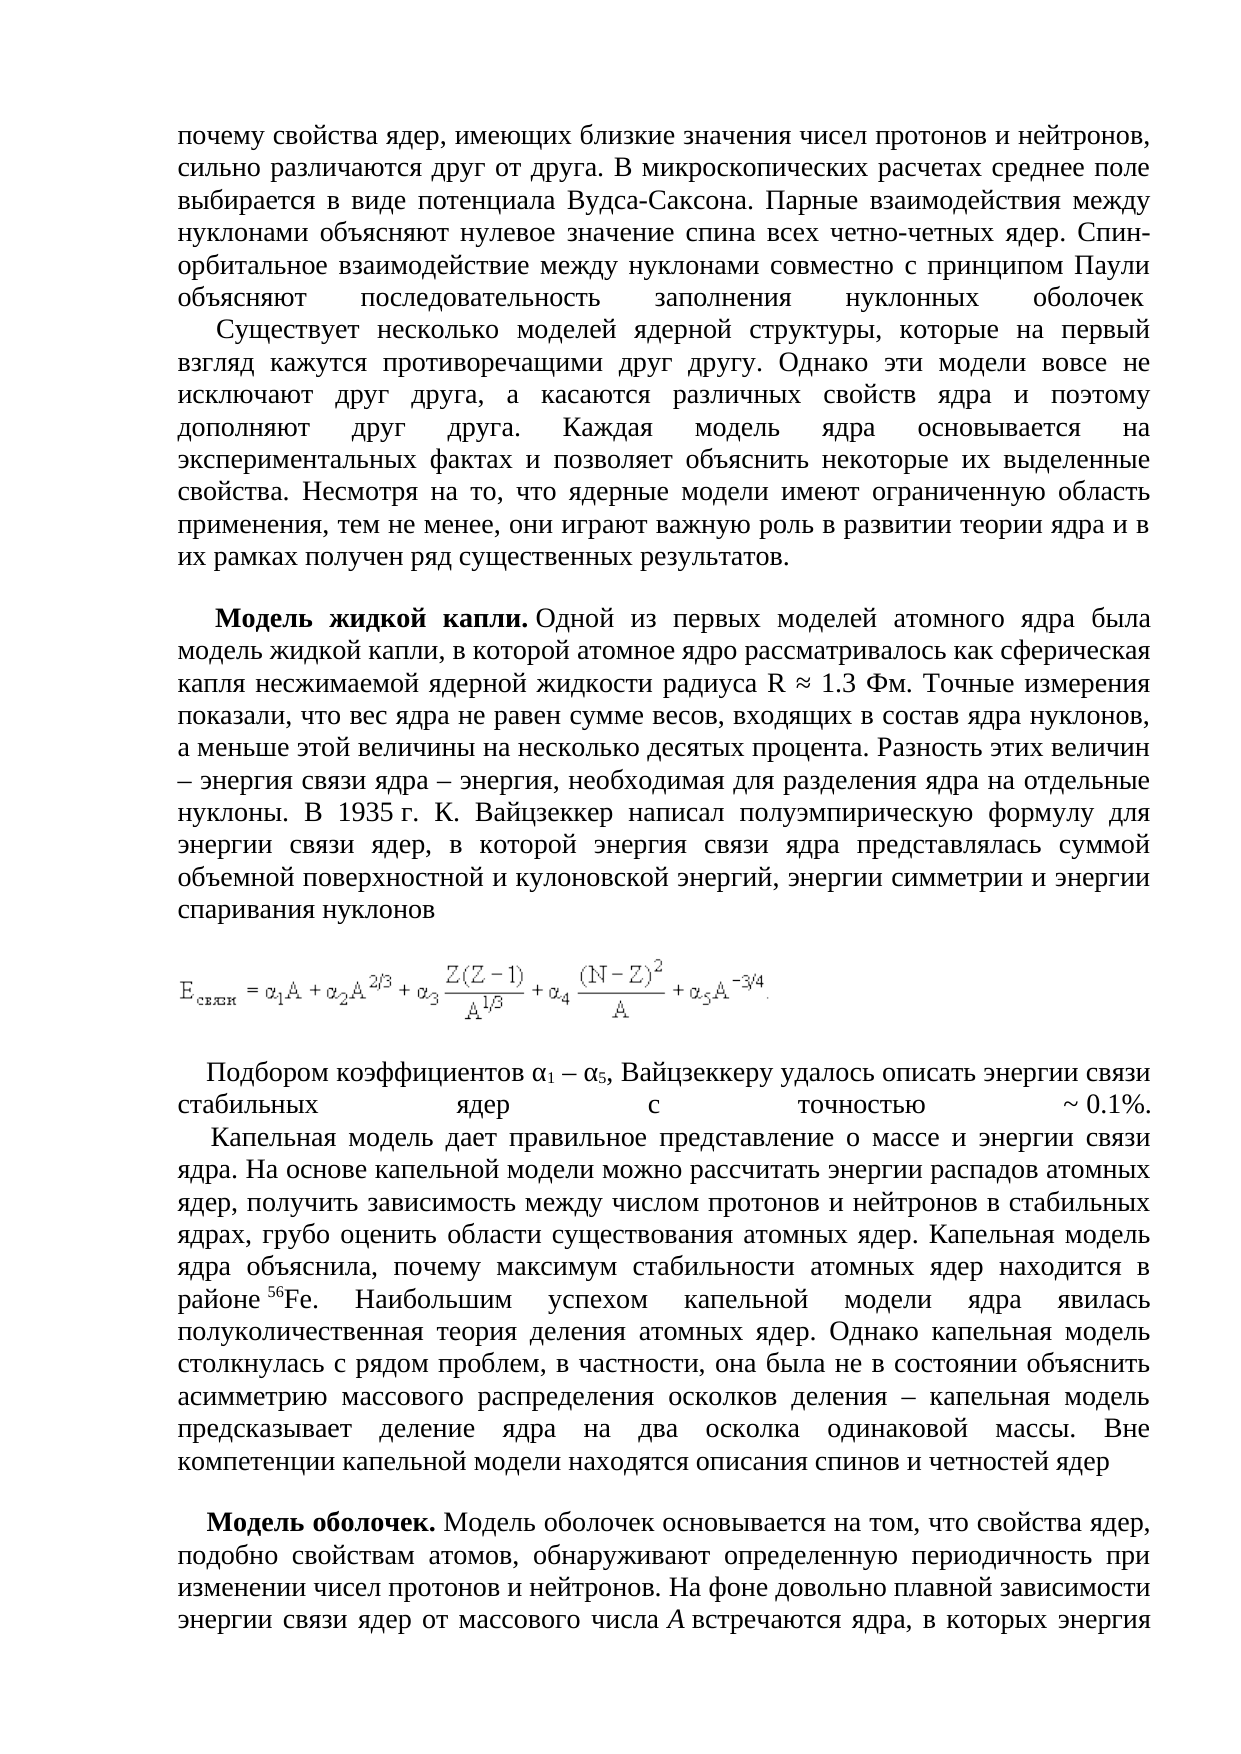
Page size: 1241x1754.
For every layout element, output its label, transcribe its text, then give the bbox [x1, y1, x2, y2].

picture [177, 953, 774, 1026]
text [177, 118, 1152, 572]
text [177, 1505, 1152, 1635]
text Подбором коэффициентов α1 – α5, Вайцзеккеру удалось описать энергии связи стабильных ядер с точностью ~ 0.1%. Капельная модель дает правильное представление о массе и энергии связи ядра. На основе капельной модели можно рассчитать энергии распадов атомных ядер, получить зависимость между числом протонов и нейтронов в стабильных ядрах, грубо оценить области существования атомных ядер. Капельная модель ядра объяснила, почему максимум стабильности атомных ядер находится в районе 56Fe. Наибольшим успехом капельной модели ядра явилась полуколичественная теория деления атомных ядер. Однако капельная модель столкнулась с рядом проблем, в частности, она была не в состоянии объяснить асимметрию массового распределения осколков деления – капельная модель предсказывает деление ядра на два осколка одинаковой массы. Вне компетенции капельной модели находятся описания спинов и четностей ядер [177, 1055, 1152, 1476]
text Модель жидкой капли. Одной из первых моделей атомного ядра была модель жидкой капли, в которой атомное ядро рассматривалось как сферическая капля несжимаемой ядерной жидкости радиуса R ≈ 1.3 Фм. Точные измерения показали, что вес ядра не равен сумме весов, входящих в состав ядра нуклонов, а меньше этой величины на несколько десятых процента. Разность этих величин – энергия связи ядра – энергия, необходимая для разделения ядра на отдельные нуклоны. В 1935 г. К. Вайцзеккер написал полуэмпирическую формулу для энергии связи ядер, в которой энергия связи ядра представлялась суммой объемной поверхностной и кулоновской энергий, энергии симметрии и энергии спаривания нуклонов [177, 601, 1152, 925]
